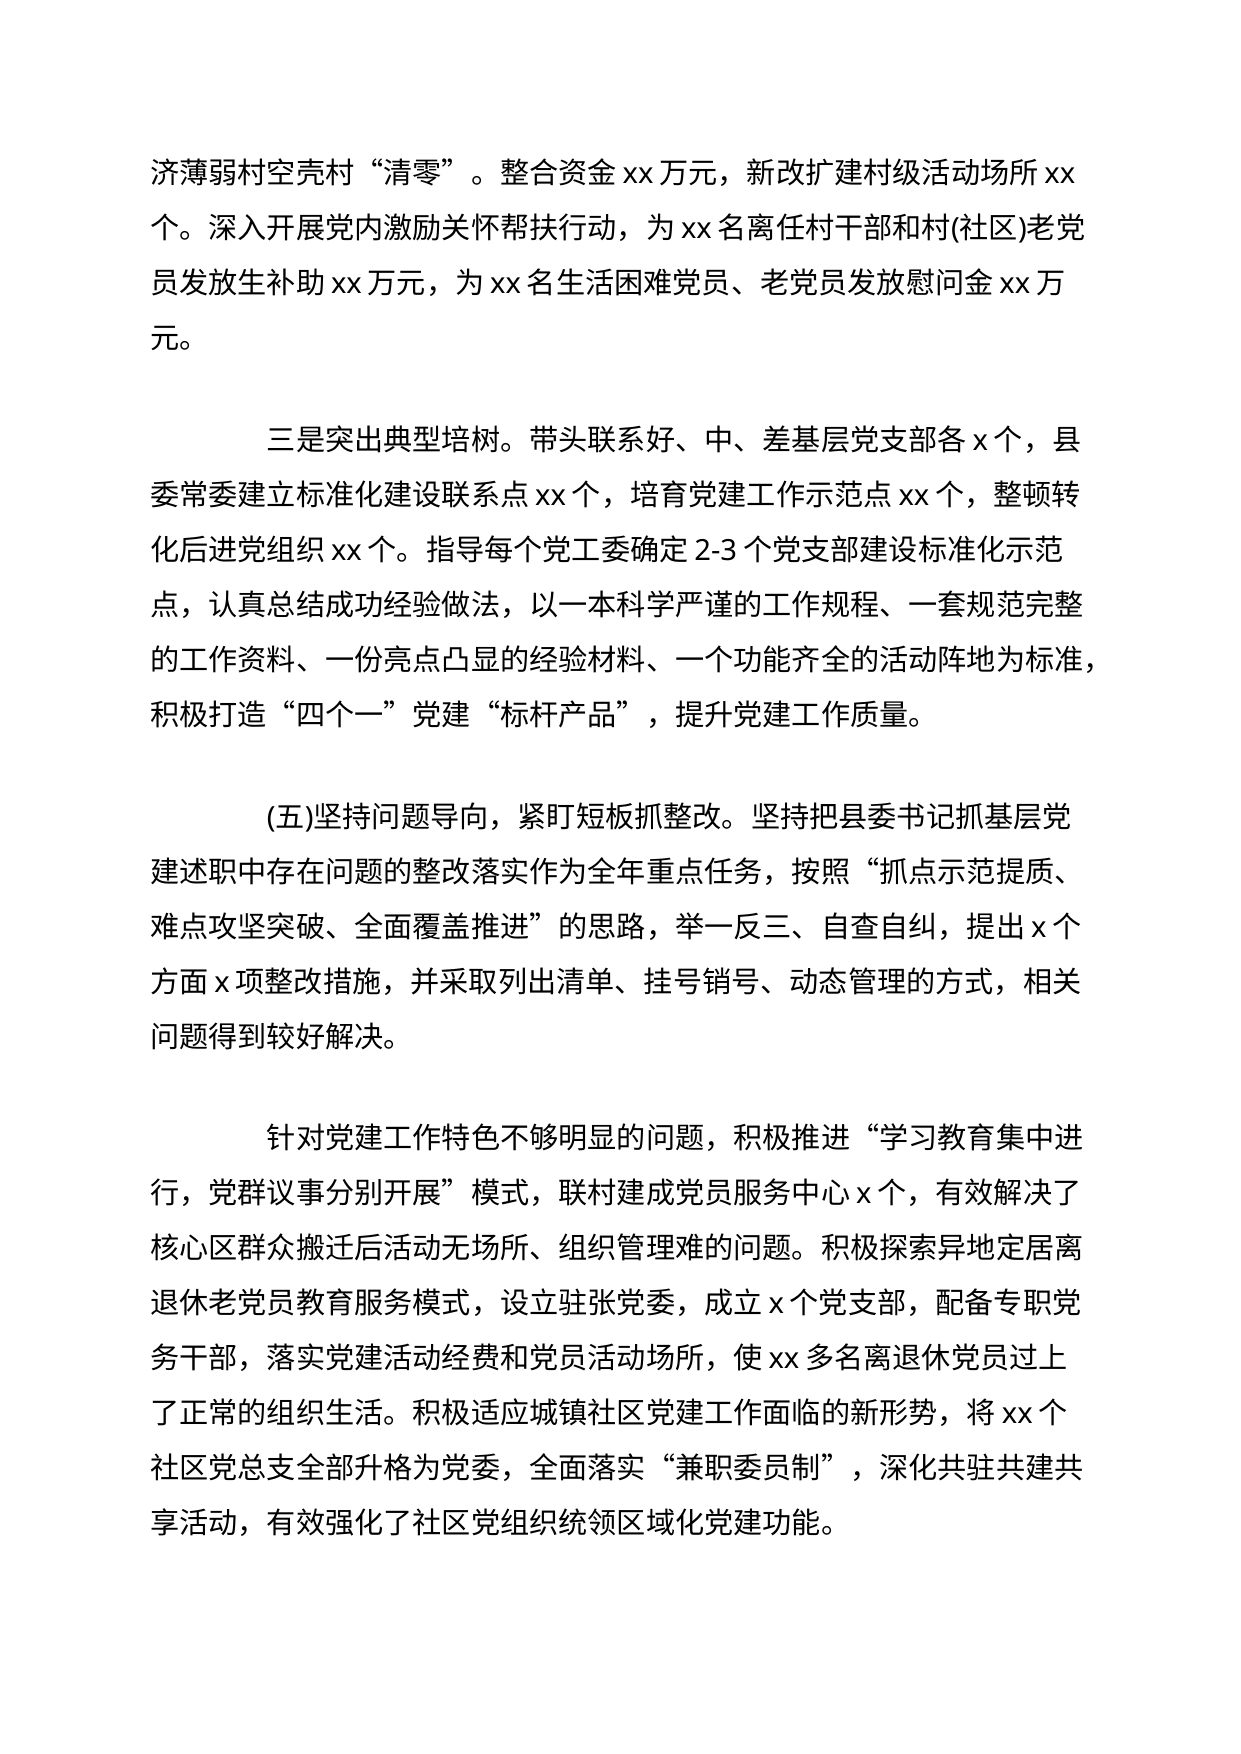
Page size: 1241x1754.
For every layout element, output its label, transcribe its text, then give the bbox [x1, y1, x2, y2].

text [150, 150, 1090, 357]
text (五)坚持问题导向，紧盯短板抓整改。坚持把县委书记抓基层党建述职中存在问题的整改落实作为全年重点任务，按照“抓点示范提质、难点攻坚突破、全面覆盖推进”的思路，举一反三、自查自纠，提出x个方面x项整改措施，并采取列出清单、挂号销号、动态管理的方式，相关问题得到较好解决。 [150, 793, 1090, 1056]
text 针对党建工作特色不够明显的问题，积极推进“学习教育集中进行，党群议事分别开展”模式，联村建成党员服务中心x个，有效解决了核心区群众搬迁后活动无场所、组织管理难的问题。积极探索异地定居离退休老党员教育服务模式，设立驻张党委，成立x个党支部，配备专职党务干部，落实党建活动经费和党员活动场所，使xx多名离退休党员过上了正常的组织生活。积极适应城镇社区党建工作面临的新形势，将xx个社区党总支全部升格为党委，全面落实“兼职委员制”，深化共驻共建共享活动，有效强化了社区党组织统领区域化党建功能。 [150, 1115, 1090, 1542]
text 三是突出典型培树。带头联系好、中、差基层党支部各x个，县委常委建立标准化建设联系点xx个，培育党建工作示范点xx个，整顿转化后进党组织xx个。指导每个党工委确定2-3个党支部建设标准化示范点，认真总结成功经验做法，以一本科学严谨的工作规程、一套规范完整的工作资料、一份亮点凸显的经验材料、一个功能齐全的活动阵地为标准，积极打造“四个一”党建“标杆产品”，提升党建工作质量。 [150, 417, 1090, 734]
